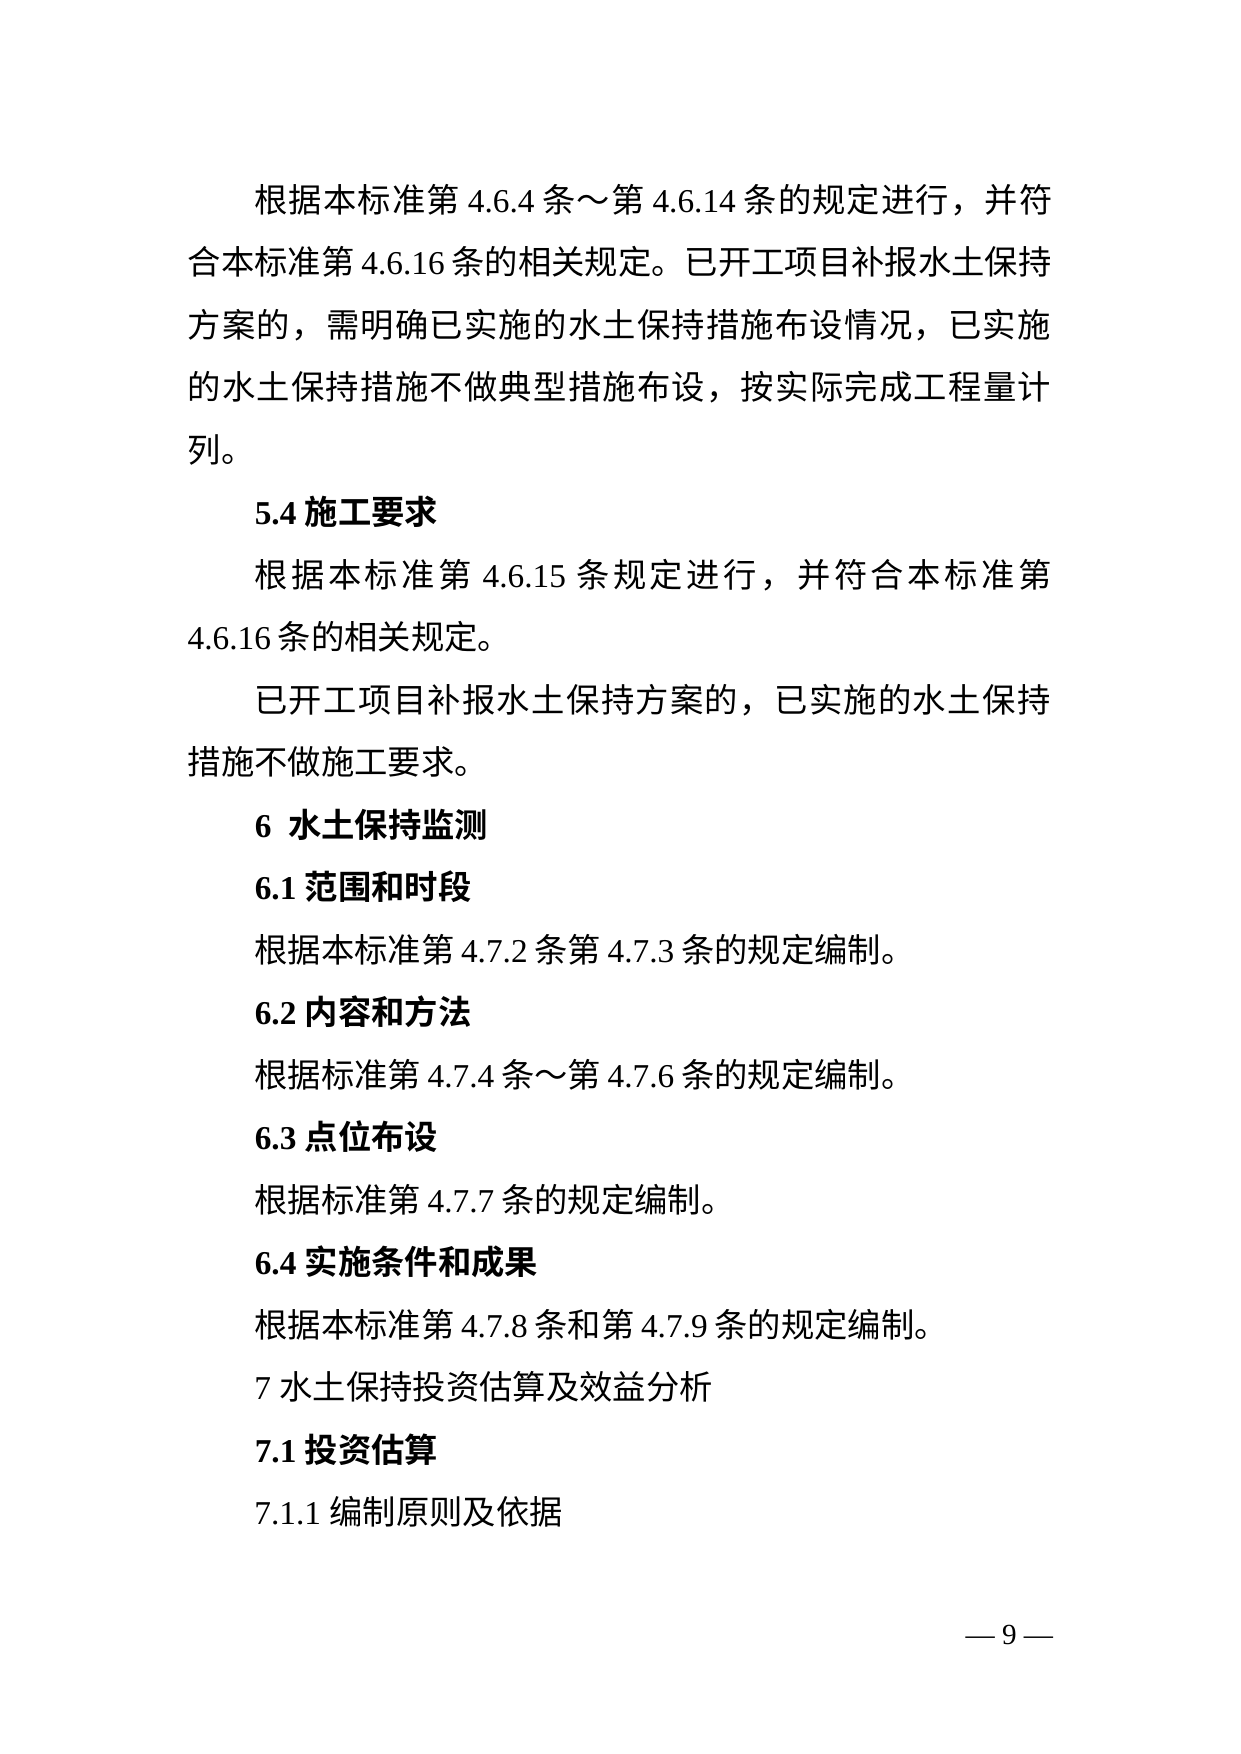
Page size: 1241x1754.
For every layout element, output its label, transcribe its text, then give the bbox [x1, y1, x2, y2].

text 根据本标准第4.7.8条和第4.7.9条的规定编制。 [187, 1287, 1053, 1349]
text 7 水土保持投资估算及效益分析 [187, 1349, 1053, 1412]
text 6.4 实施条件和成果 [187, 1224, 1053, 1287]
text 7.1.1 编制原则及依据 [187, 1474, 1053, 1537]
text 6 水土保持监测 [187, 787, 1053, 849]
text 7.1 投资估算 [187, 1412, 1053, 1474]
text 6.2 内容和方法 [187, 974, 1053, 1037]
text 根据标准第4.7.4条～第4.7.6条的规定编制。 [187, 1037, 1053, 1099]
text 6.3 点位布设 [187, 1099, 1053, 1162]
text 6.1 范围和时段 [187, 849, 1053, 912]
text 根据本标准第4.6.4条～第4.6.14条的规定进行，并符合本标准第4.6.16条的相关规定。已开工项目补报水土保持方案的，需明确已实施的水土保持措施布设情况，已实施的水土保持措施不做典型措施布设，按实际完成工程量计列。 [187, 162, 1053, 474]
text 5.4 施工要求 [187, 474, 1053, 537]
text 根据本标准第4.6.15条规定进行，并符合本标准第4.6.16条的相关规定。 [187, 537, 1053, 662]
text 根据标准第4.7.7条的规定编制。 [187, 1162, 1053, 1224]
text 已开工项目补报水土保持方案的，已实施的水土保持措施不做施工要求。 [187, 662, 1053, 787]
text 根据本标准第4.7.2条第4.7.3条的规定编制。 [187, 912, 1053, 974]
